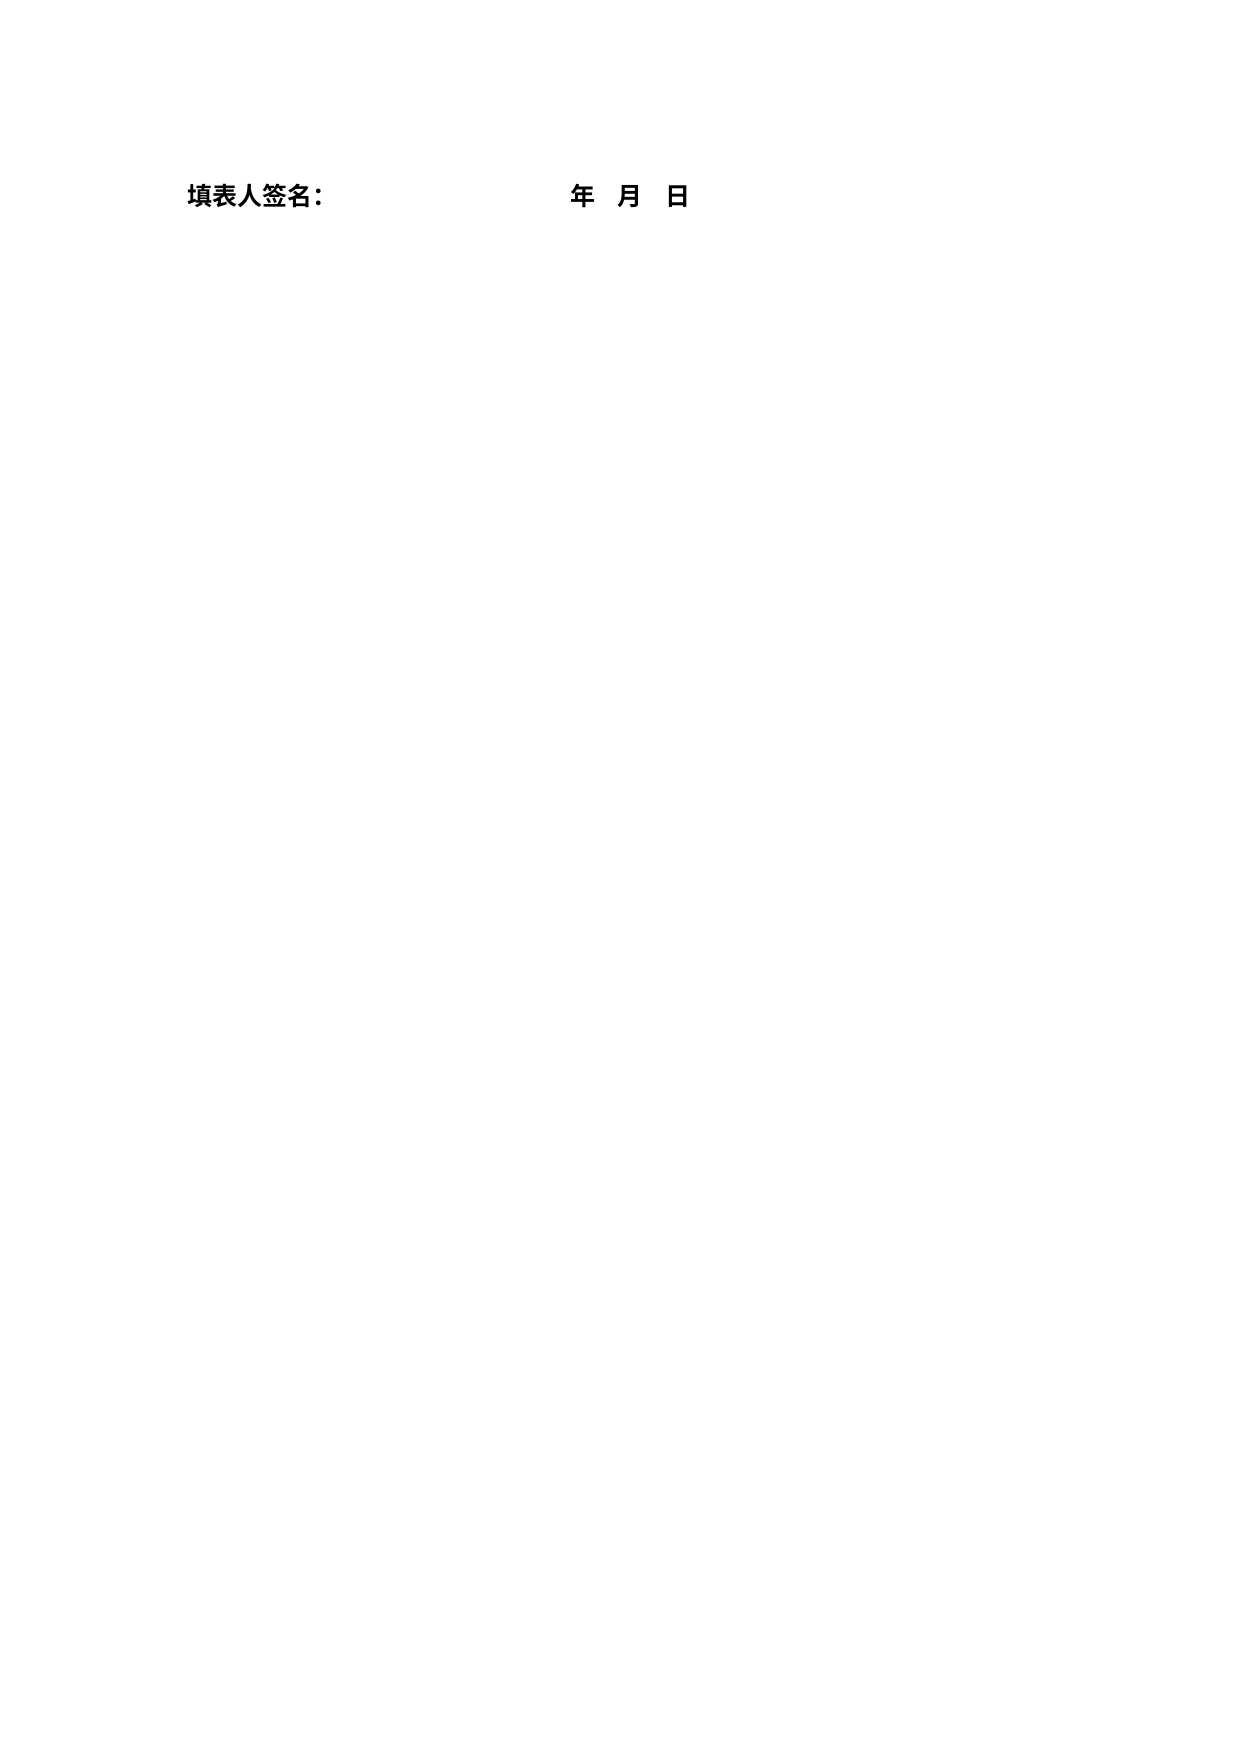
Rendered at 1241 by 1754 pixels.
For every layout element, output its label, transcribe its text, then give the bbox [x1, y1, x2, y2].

text 填表人签名： 年 月 日 [187, 162, 1053, 227]
